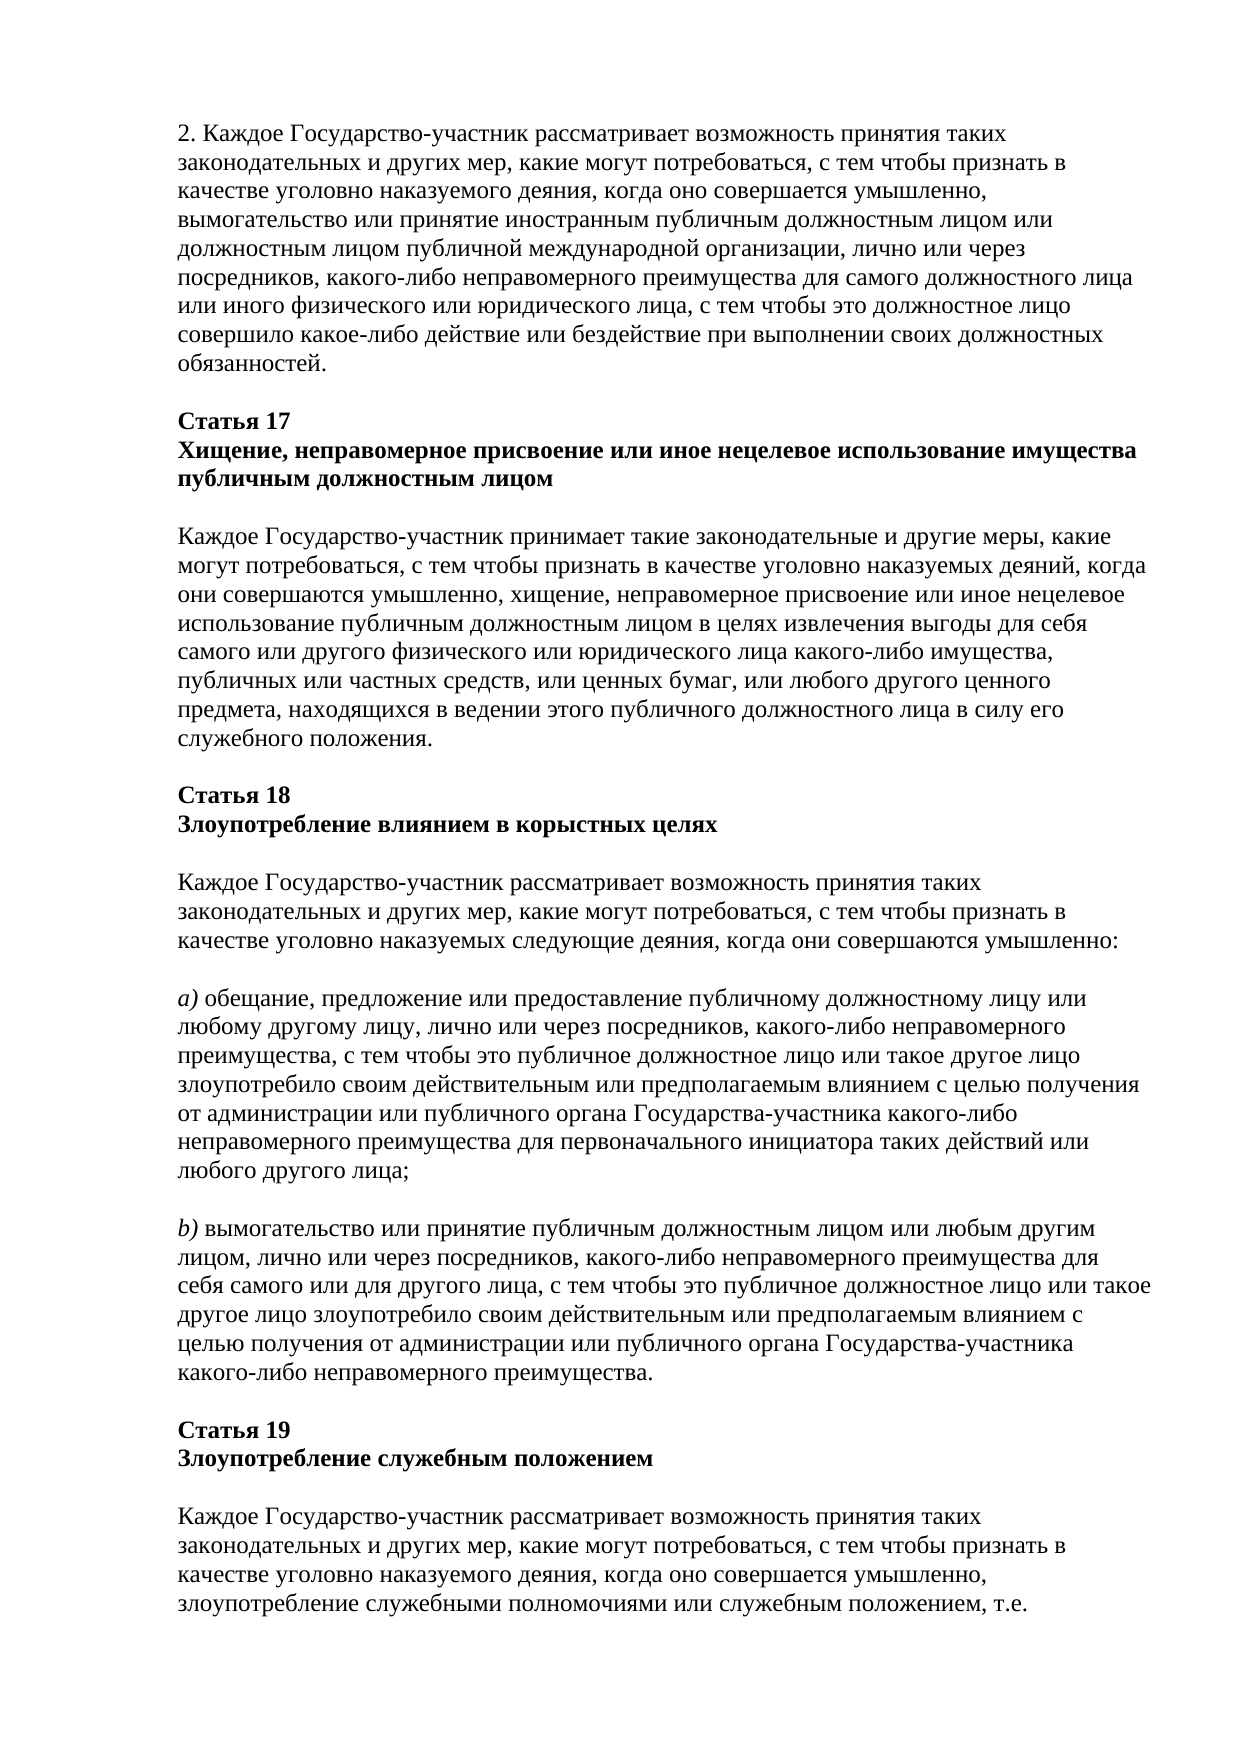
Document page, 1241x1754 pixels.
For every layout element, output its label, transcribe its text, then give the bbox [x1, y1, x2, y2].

text Каждое Государство-участник принимает такие законодательные и другие меры, какие могут потребоваться, с тем чтобы признать в качестве уголовно наказуемых деяний, когда они совершаются умышленно, хищение, неправомерное присвоение или иное нецелевое использование публичным должностным лицом в целях извлечения выгоды для себя самого или другого физического или юридического лица какого-либо имущества, публичных или частных средств, или ценных бумаг, или любого другого ценного предмета, находящихся в ведении этого публичного должностного лица в силу его служебного положения. [177, 521, 1152, 751]
text Статья 18 Злоупотребление влиянием в корыстных целях [177, 781, 1152, 838]
text 2. Каждое Государство-участник рассматривает возможность принятия таких законодательных и других мер, какие могут потребоваться, с тем чтобы признать в качестве уголовно наказуемого деяния, когда оно совершается умышленно, вымогательство или принятие иностранным публичным должностным лицом или должностным лицом публичной международной организации, лично или через посредников, какого-либо неправомерного преимущества для самого должностного лица или иного физического или юридического лица, с тем чтобы это должностное лицо совершило какое-либо действие или бездействие при выполнении своих должностных обязанностей. [177, 118, 1152, 377]
text Каждое Государство-участник рассматривает возможность принятия таких законодательных и других мер, какие могут потребоваться, с тем чтобы признать в качестве уголовно наказуемых следующие деяния, когда они совершаются умышленно: [177, 867, 1152, 953]
text Статья 17 Хищение, неправомерное присвоение или иное нецелевое использование имущества публичным должностным лицом [177, 406, 1152, 492]
text Статья 19 Злоупотребление служебным положением [177, 1415, 1152, 1472]
text b) вымогательство или принятие публичным должностным лицом или любым другим лицом, лично или через посредников, какого-либо неправомерного преимущества для себя самого или для другого лица, с тем чтобы это публичное должностное лицо или такое другое лицо злоупотребило своим действительным или предполагаемым влиянием с целью получения от администрации или публичного органа Государства-участника какого-либо неправомерного преимущества. [177, 1213, 1152, 1386]
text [177, 1501, 1152, 1616]
text а) обещание, предложение или предоставление публичному должностному лицу или любому другому лицу, лично или через посредников, какого-либо неправомерного преимущества, с тем чтобы это публичное должностное лицо или такое другое лицо злоупотребило своим действительным или предполагаемым влиянием с целью получения от администрации или публичного органа Государства-участника какого-либо неправомерного преимущества для первоначального инициатора таких действий или любого другого лица; [177, 983, 1152, 1184]
